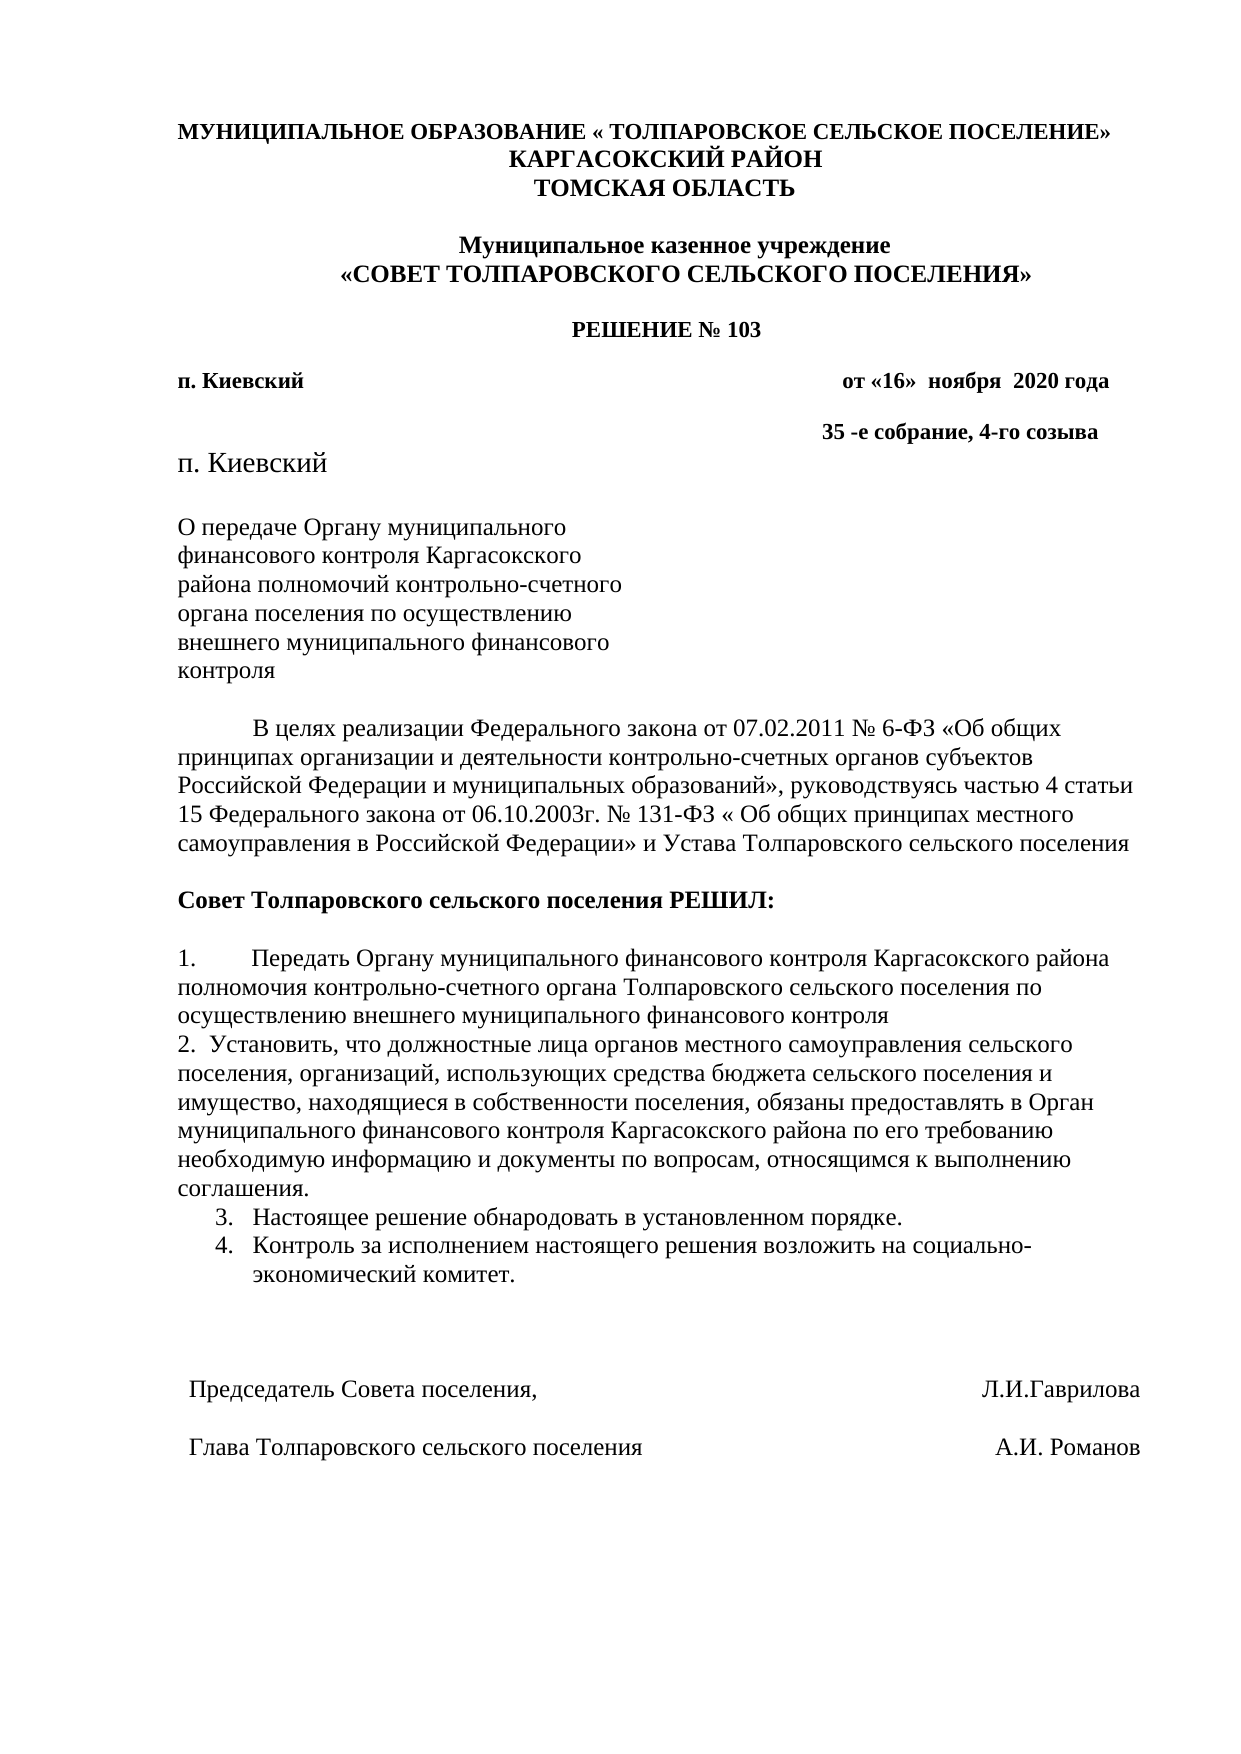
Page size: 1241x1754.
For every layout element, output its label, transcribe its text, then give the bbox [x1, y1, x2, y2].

text 1. Передать Органу муниципального финансового контроля Каргасокского района полномочия контрольно-счетного органа Толпаровского сельского поселения по осуществлению внешнего муниципального финансового контроля [177, 943, 1152, 1029]
text органа поселения по осуществлению [177, 598, 1152, 627]
text контроля [177, 656, 1152, 684]
text ТОМСКАЯ ОБЛАСТЬ [177, 173, 1152, 202]
text района полномочий контрольно-счетного [177, 569, 1152, 598]
text МУНИЦИПАЛЬНОЕ ОБРАЗОВАНИЕ « ТОЛПАРОВСКОЕ СЕЛЬСКОЕ ПОСЕЛЕНИЕ» [177, 118, 1152, 144]
text Муниципальное казенное учреждение [177, 230, 1152, 259]
text РЕШЕНИЕ № 103 [177, 316, 1152, 343]
text п. Киевский [177, 445, 1152, 478]
text финансового контроля Каргасокского [177, 541, 1152, 569]
text п. Киевский от «16» ноября 2020 года [177, 367, 1152, 394]
text Совет Толпаровского сельского поселения РЕШИЛ: [177, 886, 1152, 914]
text «СОВЕТ ТОЛПАРОВСКОГО СЕЛЬСКОГО ПОСЕЛЕНИЯ» [177, 259, 1152, 287]
text 2. Установить, что должностные лица органов местного самоуправления сельского поселения, организаций, использующих средства бюджета сельского поселения и имущество, находящиеся в собственности поселения, обязаны предоставлять в Орган муниципального финансового контроля Каргасокского района по его требованию необходимую информацию и документы по вопросам, относящимся к выполнению соглашения. [177, 1029, 1152, 1202]
text 35 -е собрание, 4-го созыва [177, 418, 1152, 445]
table_header Л.И.Гаврилова А.И. Романов [664, 1374, 1152, 1518]
list Контроль за исполнением настоящего решения возложить на социально-экономический комитет. [215, 1231, 1152, 1288]
text В целях реализации Федерального закона от 07.02.2011 № 6-ФЗ «Об общих принципах организации и деятельности контрольно-счетных органов субъектов Российской Федерации и муниципальных образований», руководствуясь частью 4 статьи 15 Федерального закона от 06.10.2003г. № 131-ФЗ « Об общих принципах местного самоуправления в Российской Федерации» и Устава Толпаровского сельского поселения [177, 713, 1152, 857]
table_header Председатель Совета поселения, Глава Толпаровского сельского поселения [177, 1374, 664, 1518]
text О передаче Органу муниципального [177, 512, 1152, 541]
list Настоящее решение обнародовать в установленном порядке. [215, 1202, 1152, 1231]
text КАРГАСОКСКИЙ РАЙОН [177, 144, 1152, 173]
text внешнего муниципального финансового [177, 627, 1152, 656]
